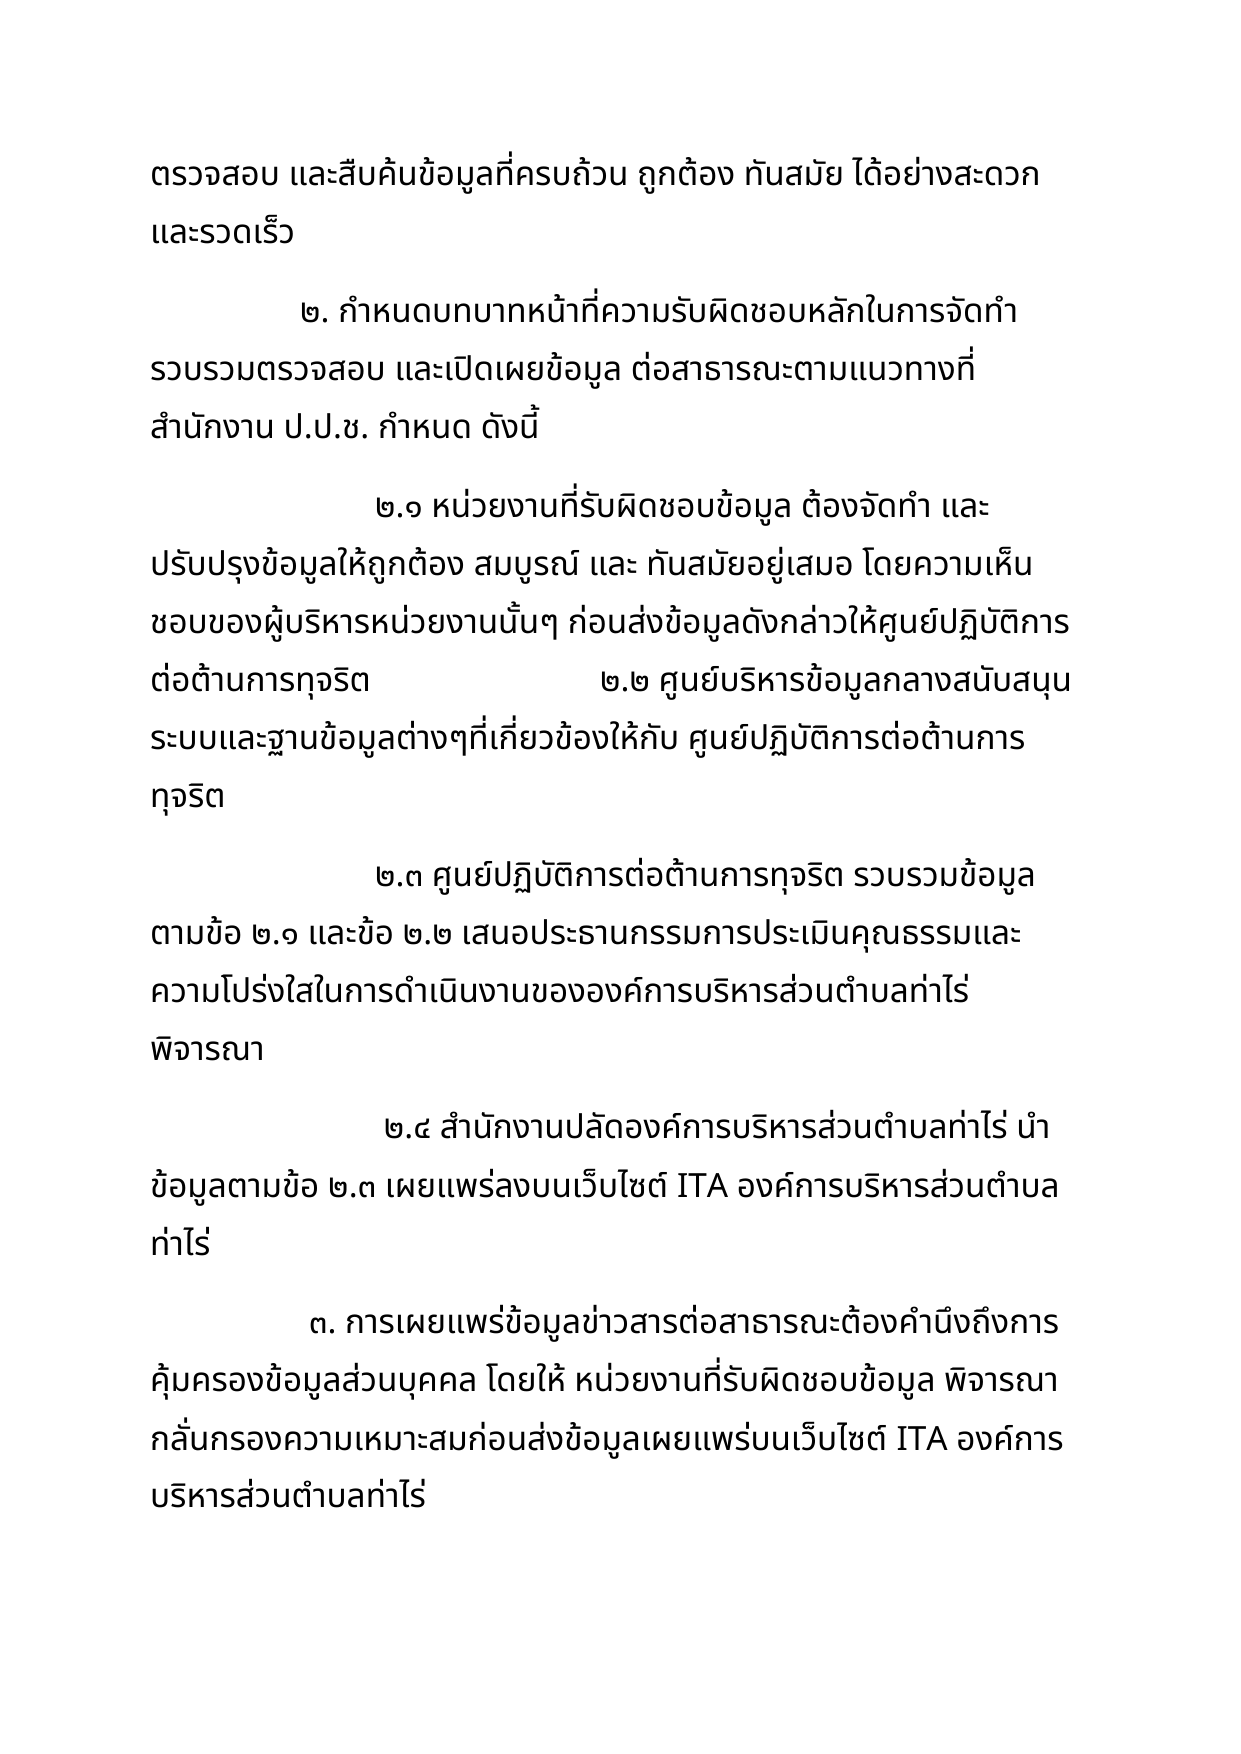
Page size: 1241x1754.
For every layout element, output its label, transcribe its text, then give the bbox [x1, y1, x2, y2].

text ๓. การเผยแพร่ข้อมูลข่าวสารต่อสาธารณะต้องคำนึงถึงการคุ้มครองข้อมูลส่วนบุคคล โดยให้ หน่วยงานที่รับผิดชอบข้อมูล พิจารณากลั่นกรองความเหมาะสมก่อนส่งข้อมูลเผยแพร่บนเว็บไซต์ ITA องค์การบริหารส่วนตำบลท่าไร่ [150, 1298, 1090, 1523]
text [150, 150, 1090, 258]
text ๒.๓ ศูนย์ปฏิบัติการต่อต้านการทุจริต รวบรวมข้อมูลตามข้อ ๒.๑ และข้อ ๒.๒ เสนอประธานกรรมการประเมินคุณธรรมและความโปร่งใสในการดำเนินงานขององค์การบริหารส่วนตำบลท่าไร่ พิจารณา [150, 850, 1090, 1075]
text ๒.๑ หน่วยงานที่รับผิดชอบข้อมูล ต้องจัดทำ และปรับปรุงข้อมูลให้ถูกต้อง สมบูรณ์ และ ทันสมัยอยู่เสมอ โดยความเห็นชอบของผู้บริหารหน่วยงานนั้นๆ ก่อนส่งข้อมูลดังกล่าวให้ศูนย์ปฏิบัติการ ต่อต้านการทุจริต ๒.๒ ศูนย์บริหารข้อมูลกลางสนับสนุนระบบและฐานข้อมูลต่างๆที่เกี่ยวข้องให้กับ ศูนย์ปฏิบัติการต่อต้านการทุจริต [150, 482, 1090, 822]
text ๒. กำหนดบทบาทหน้าที่ความรับผิดชอบหลักในการจัดทำ รวบรวมตรวจสอบ และเปิดเผยข้อมูล ต่อสาธารณะตามแนวทางที่สำนักงาน ป.ป.ช. กำหนด ดังนี้ [150, 287, 1090, 453]
text ๒.๔ สำนักงานปลัดองค์การบริหารส่วนตำบลท่าไร่ นำข้อมูลตามข้อ ๒.๓ เผยแพร่ลงบนเว็บไซต์ ITA องค์การบริหารส่วนตำบลท่าไร่ [150, 1103, 1090, 1270]
